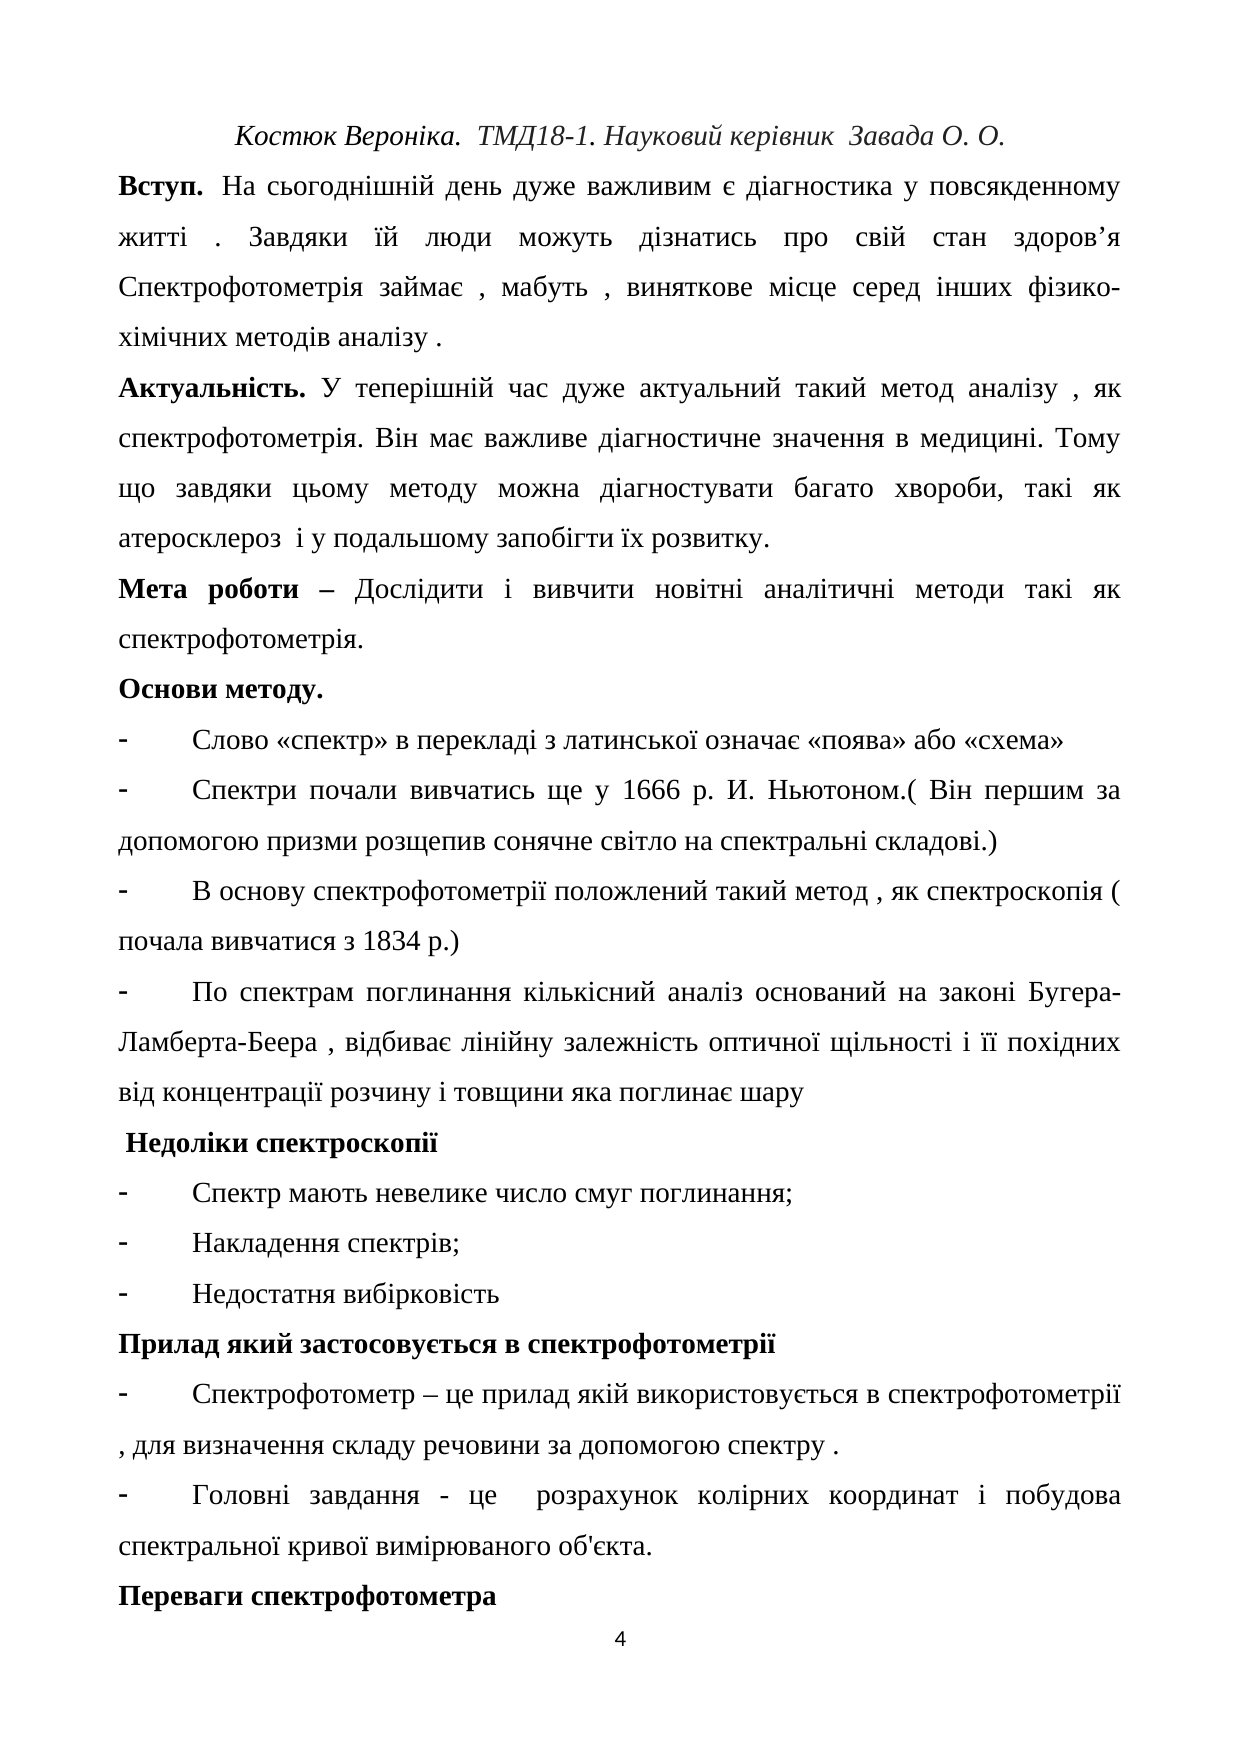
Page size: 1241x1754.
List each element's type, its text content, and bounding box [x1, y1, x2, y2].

text Костюк Вероніка. ТМД18-1. Науковий керівник Завада О. О. [118, 118, 1122, 152]
list Спектр мають невелике число смуг поглинання; [118, 1175, 1122, 1209]
text Основи методу. [118, 672, 1122, 705]
list В основу спектрофотометрії положлений такий метод , як спектроскопія ( почала вивчатися з 1834 р.) [118, 873, 1122, 957]
text Переваги спектрофотометра [118, 1578, 1122, 1612]
list Недостатня вибірковість [118, 1276, 1122, 1309]
list Накладення спектрів; [118, 1226, 1122, 1259]
list Спектри почали вивчатись ще у 1666 р. И. Ньютоном.( Він першим за допомогою призми розщепив сонячне світло на спектральні складові.) [118, 772, 1122, 856]
text Мета роботи – Дослідити і вивчити новітні аналітичні методи такі як спектрофотометрія. [118, 571, 1122, 655]
text Актуальність. У теперішній час дуже актуальний такий метод аналізу , як спектрофотометрія. Він має важливе діагностичне значення в медицині. Тому що завдяки цьому методу можна діагностувати багато хвороби, такі як атеросклероз і у подальшому запобігти їх розвитку. [118, 370, 1122, 554]
text Прилад який застосовується в спектрофотометрії [118, 1326, 1122, 1360]
list Спектрофотометр – це прилад якій використовується в спектрофотометрії , для визначення складу речовини за допомогою спектру . [118, 1377, 1122, 1461]
text Недоліки спектроскопії [118, 1125, 1122, 1158]
list Слово «спектр» в перекладі з латинської означає «поява» або «схема» [118, 722, 1122, 756]
text Вступ. На сьогоднішній день дуже важливим є діагностика у повсякденному житті . Завдяки їй люди можуть дізнатись про свій стан здоров’я Спектрофотометрія займає , мабуть , виняткове місце серед інших фізико-хімічних методів аналізу . [118, 168, 1122, 353]
list Головні завдання - це розрахунок колірних координат і побудова спектральної кривої вимірюваного об'єкта. [118, 1477, 1122, 1561]
list По спектрам поглинання кількісний аналіз оснований на законі Бугера-Ламберта-Беера , відбиває лінійну залежність оптичної щільності і її похідних від концентрації розчину і товщини яка поглинає шару [118, 974, 1122, 1108]
